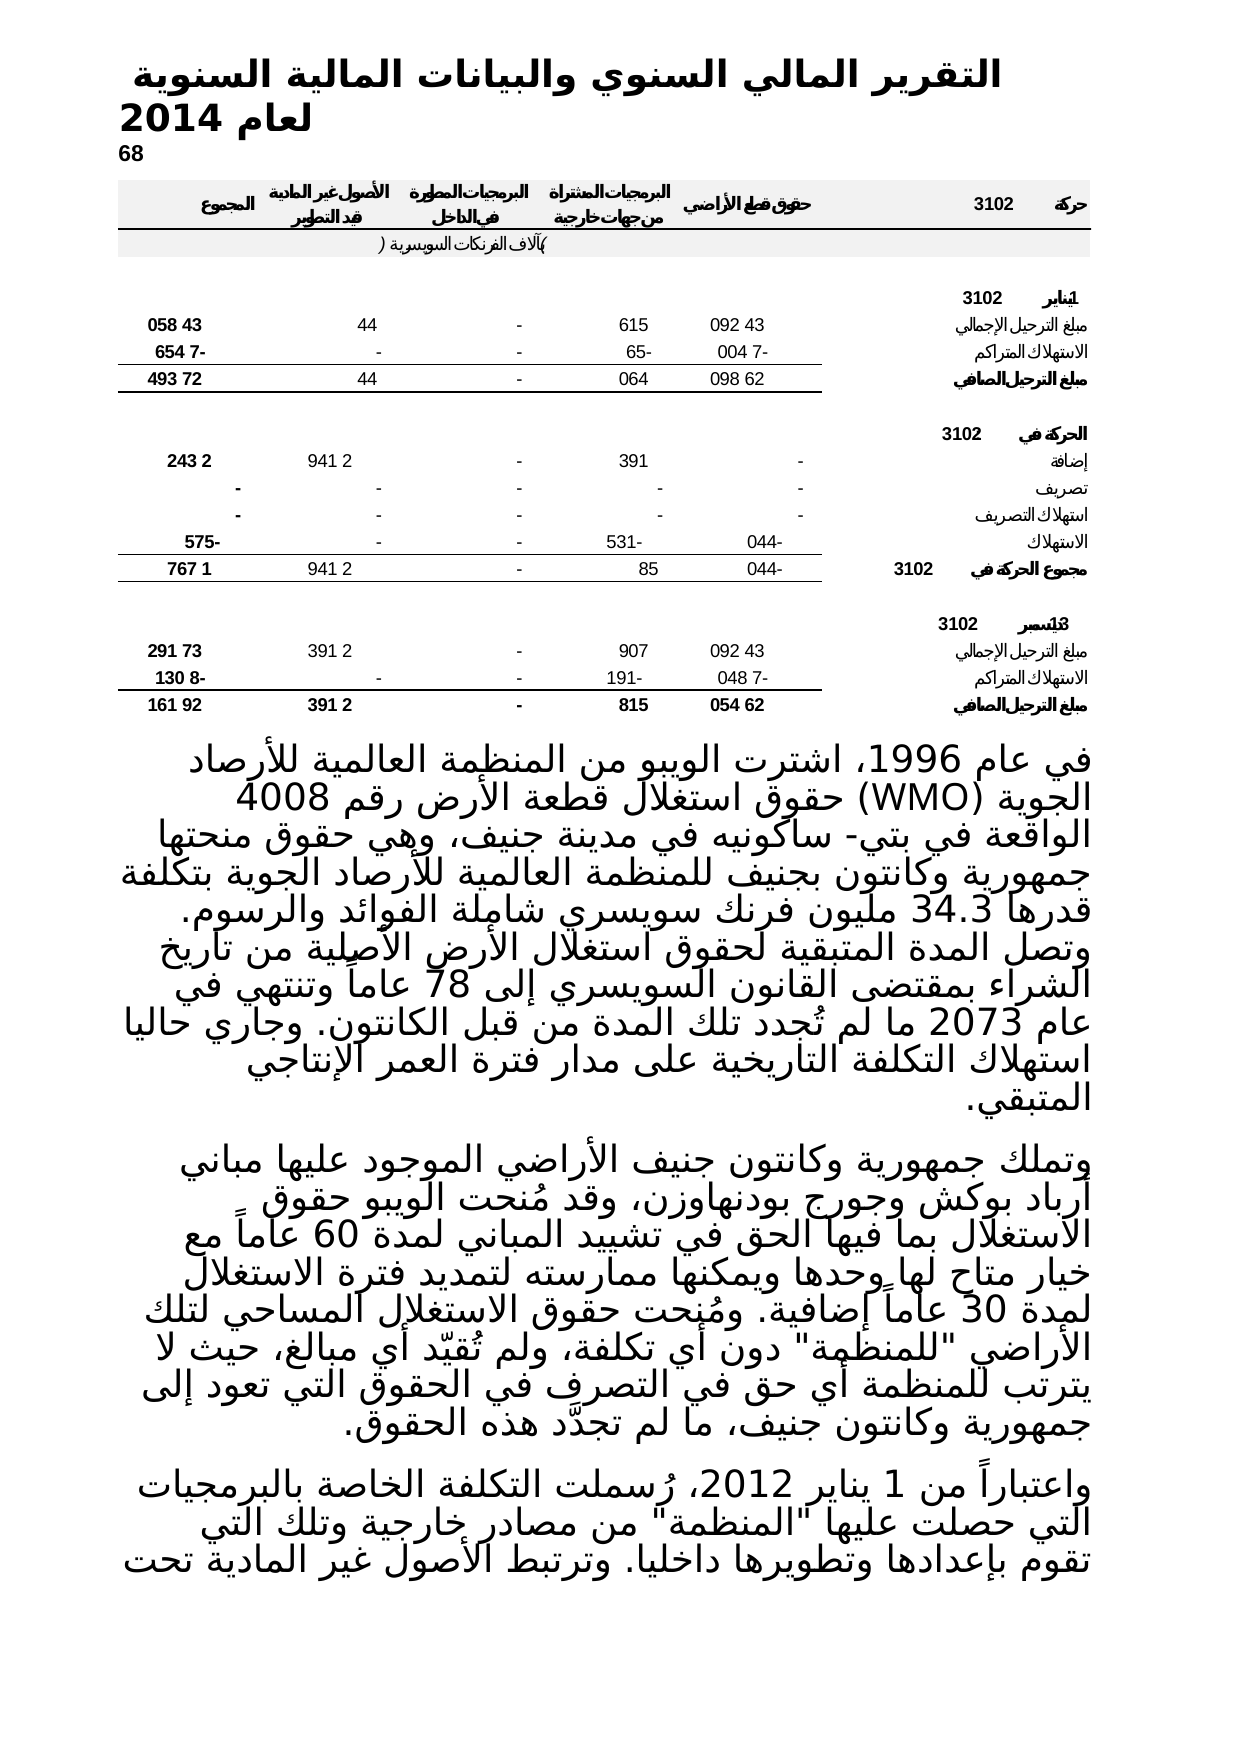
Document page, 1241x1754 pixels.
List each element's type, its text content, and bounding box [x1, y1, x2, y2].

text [118, 1468, 1092, 1580]
text وتملك جمهورية وكانتون جنيف الأراضي الموجود عليها مباني أرباد بوكش وجورج بودنهاوزن، وقد مُنحت الويبو حقوق الاستغلال بما فيها الحق في تشييد المباني لمدة 60 عاماً مع خيار متاح لها وحدها ويمكنها ممارسته لتمديد فترة الاستغلال لمدة 30 عاماً إضافية. ومُنحت حقوق الاستغلال المساحي لتلك الأراضي "للمنظمة" دون أي تكلفة، ولم تُقيّد أي مبالغ، حيث لا يترتب للمنظمة أي حق في التصرف في الحقوق التي تعود إلى جمهورية وكانتون جنيف، ما لم تجدَّد هذه الحقوق. [118, 1143, 1092, 1443]
text في عام 1996، اشترت الويبو من المنظمة العالمية للأرصاد الجوية (WMO) حقوق استغلال قطعة الأرض رقم 4008 الواقعة في بتي- ساكونيه في مدينة جنيف، وهي حقوق منحتها جمهورية وكانتون بجنيف للمنظمة العالمية للأرصاد الجوية بتكلفة قدرها 34.3 مليون فرنك سويسري شاملة الفوائد والرسوم. وتصل المدة المتبقية لحقوق استغلال الأرض الأصلية من تاريخ الشراء بمقتضى القانون السويسري إلى 78 عاماً وتنتهي في عام 2073 ما لم تُجدد تلك المدة من قبل الكانتون. وجاري حاليا استهلاك التكلفة التاريخية على مدار فترة العمر الإنتاجي المتبقي. [118, 743, 1092, 1118]
